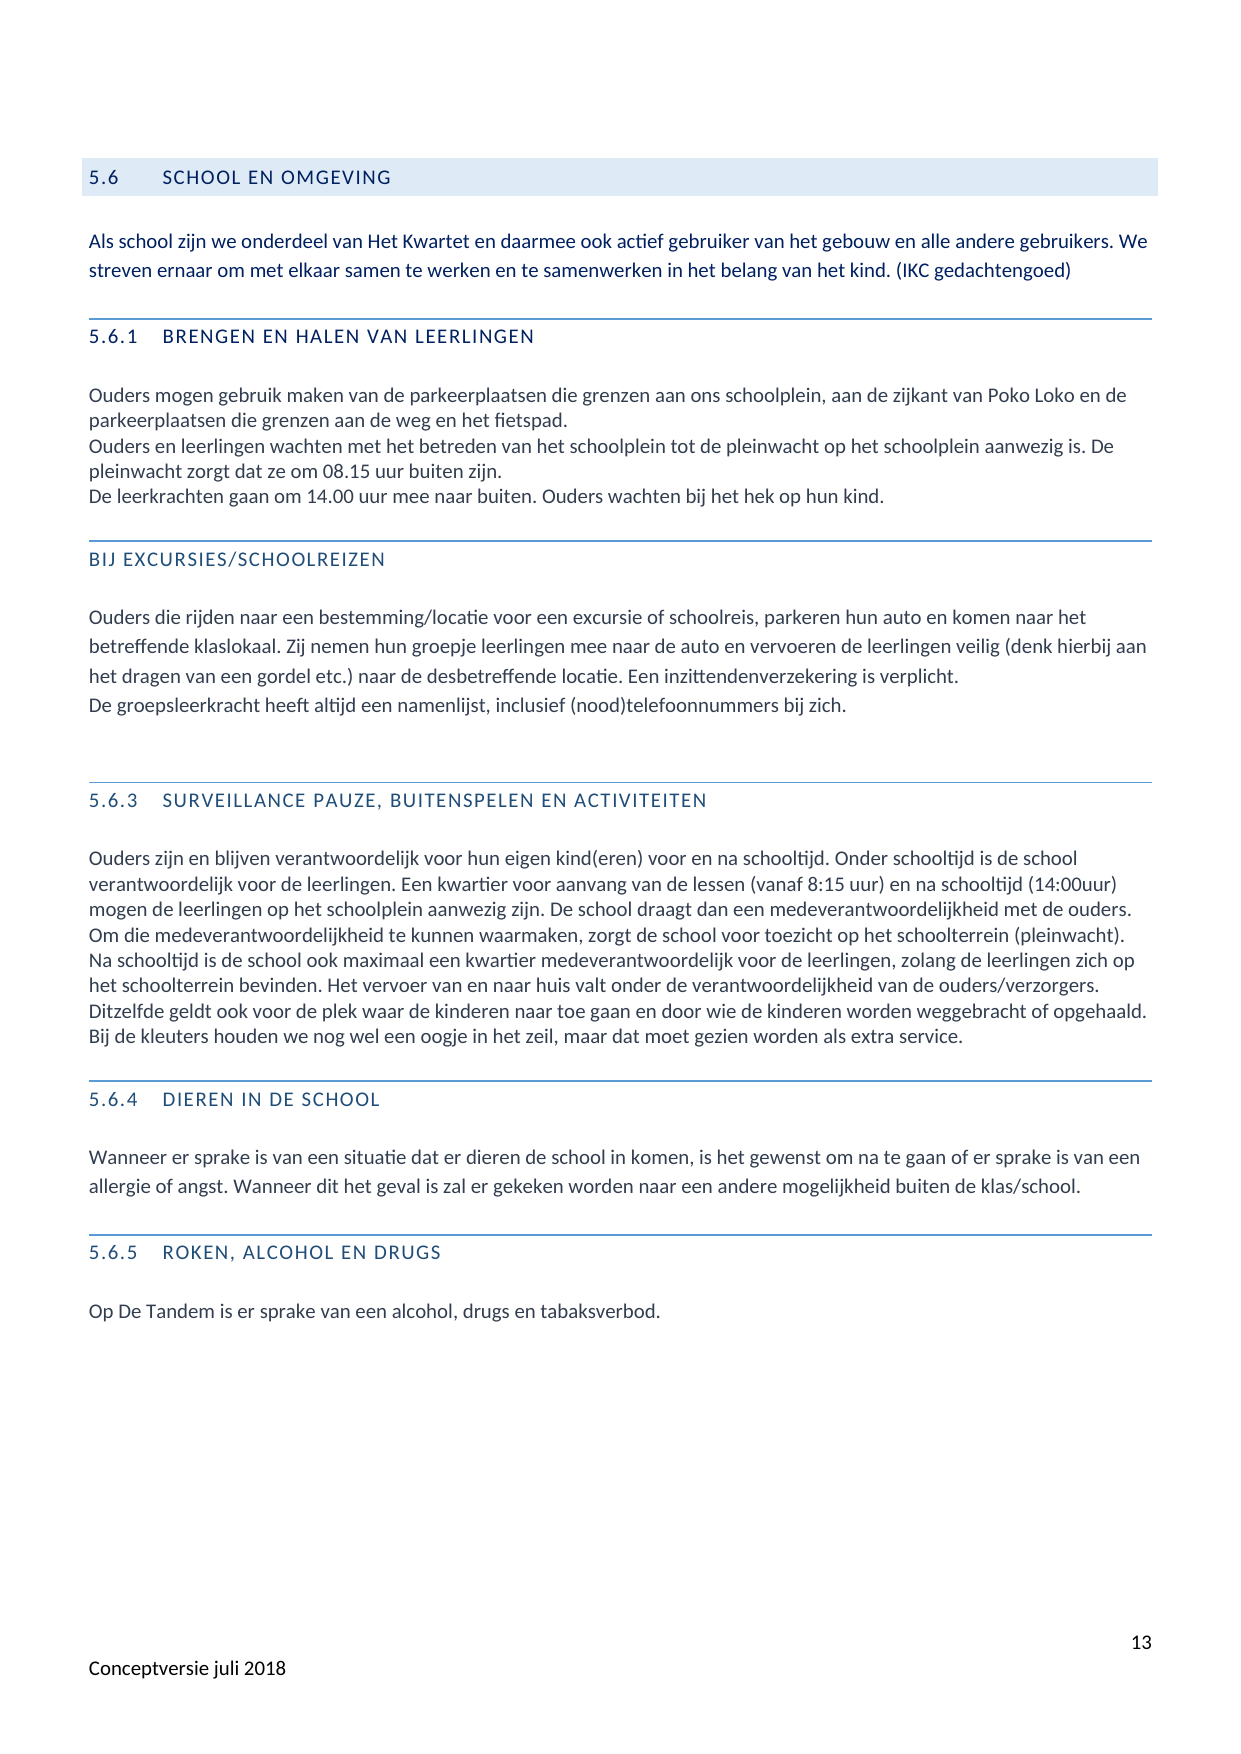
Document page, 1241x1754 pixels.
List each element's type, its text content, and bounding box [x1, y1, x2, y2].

subtitle 5.6 School en omgeving [89, 164, 1152, 189]
text Ouders mogen gebruik maken van de parkeerplaatsen die grenzen aan ons schoolplein, aan de zijkant van Poko Loko en de parkeerplaatsen die grenzen aan de weg en het fietspad. Ouders en leerlingen wachten met het betreden van het schoolplein tot de pleinwacht op het schoolplein aanwezig is. De pleinwacht zorgt dat ze om 08.15 uur buiten zijn. De leerkrachten gaan om 14.00 uur mee naar buiten. Ouders wachten bij het hek op hun kind. [89, 382, 1152, 509]
text Als school zijn we onderdeel van Het Kwartet en daarmee ook actief gebruiker van het gebouw en alle andere gebruikers. We streven ernaar om met elkaar samen te werken en te samenwerken in het belang van het kind. (IKC gedachtengoed) [89, 228, 1152, 283]
subtitle 5.6.3 Surveillance pauze, buitenspelen en activiteiten [89, 783, 1152, 813]
subtitle bij excursies/schoolreizen [89, 542, 1152, 572]
text Ouders die rijden naar een bestemming/locatie voor een excursie of schoolreis, parkeren hun auto en komen naar het betreffende klaslokaal. Zij nemen hun groepje leerlingen mee naar de auto en vervoeren de leerlingen veilig (denk hierbij aan het dragen van een gordel etc.) naar de desbetreffende locatie. Een inzittendenverzekering is verplicht. De groepsleerkracht heeft altijd een namenlijst, inclusief (nood)telefoonnummers bij zich. [89, 604, 1152, 717]
text Ouders zijn en blijven verantwoordelijk voor hun eigen kind(eren) voor en na schooltijd. Onder schooltijd is de school verantwoordelijk voor de leerlingen. Een kwartier voor aanvang van de lessen (vanaf 8:15 uur) en na schooltijd (14:00uur) mogen de leerlingen op het schoolplein aanwezig zijn. De school draagt dan een medeverantwoordelijkheid met de ouders. Om die medeverantwoordelijkheid te kunnen waarmaken, zorgt de school voor toezicht op het schoolterrein (pleinwacht). Na schooltijd is de school ook maximaal een kwartier medeverantwoordelijk voor de leerlingen, zolang de leerlingen zich op het schoolterrein bevinden. Het vervoer van en naar huis valt onder de verantwoordelijkheid van de ouders/verzorgers. Ditzelfde geldt ook voor de plek waar de kinderen naar toe gaan en door wie de kinderen worden weggebracht of opgehaald. Bij de kleuters houden we nog wel een oogje in het zeil, maar dat moet gezien worden als extra service. [89, 846, 1152, 1049]
subtitle 5.6.5 Roken, alcohol en drugs [89, 1236, 1152, 1265]
subtitle 5.6.4 Dieren in de school [89, 1082, 1152, 1111]
subtitle 5.6.1 Brengen en halen van leerlingen [89, 320, 1152, 349]
text Op De Tandem is er sprake van een alcohol, drugs en tabaksverbod. [89, 1298, 1152, 1323]
text Wanneer er sprake is van een situatie dat er dieren de school in komen, is het gewenst om na te gaan of er sprake is van een allergie of angst. Wanneer dit het geval is zal er gekeken worden naar een andere mogelijkheid buiten de klas/school. [89, 1144, 1152, 1199]
